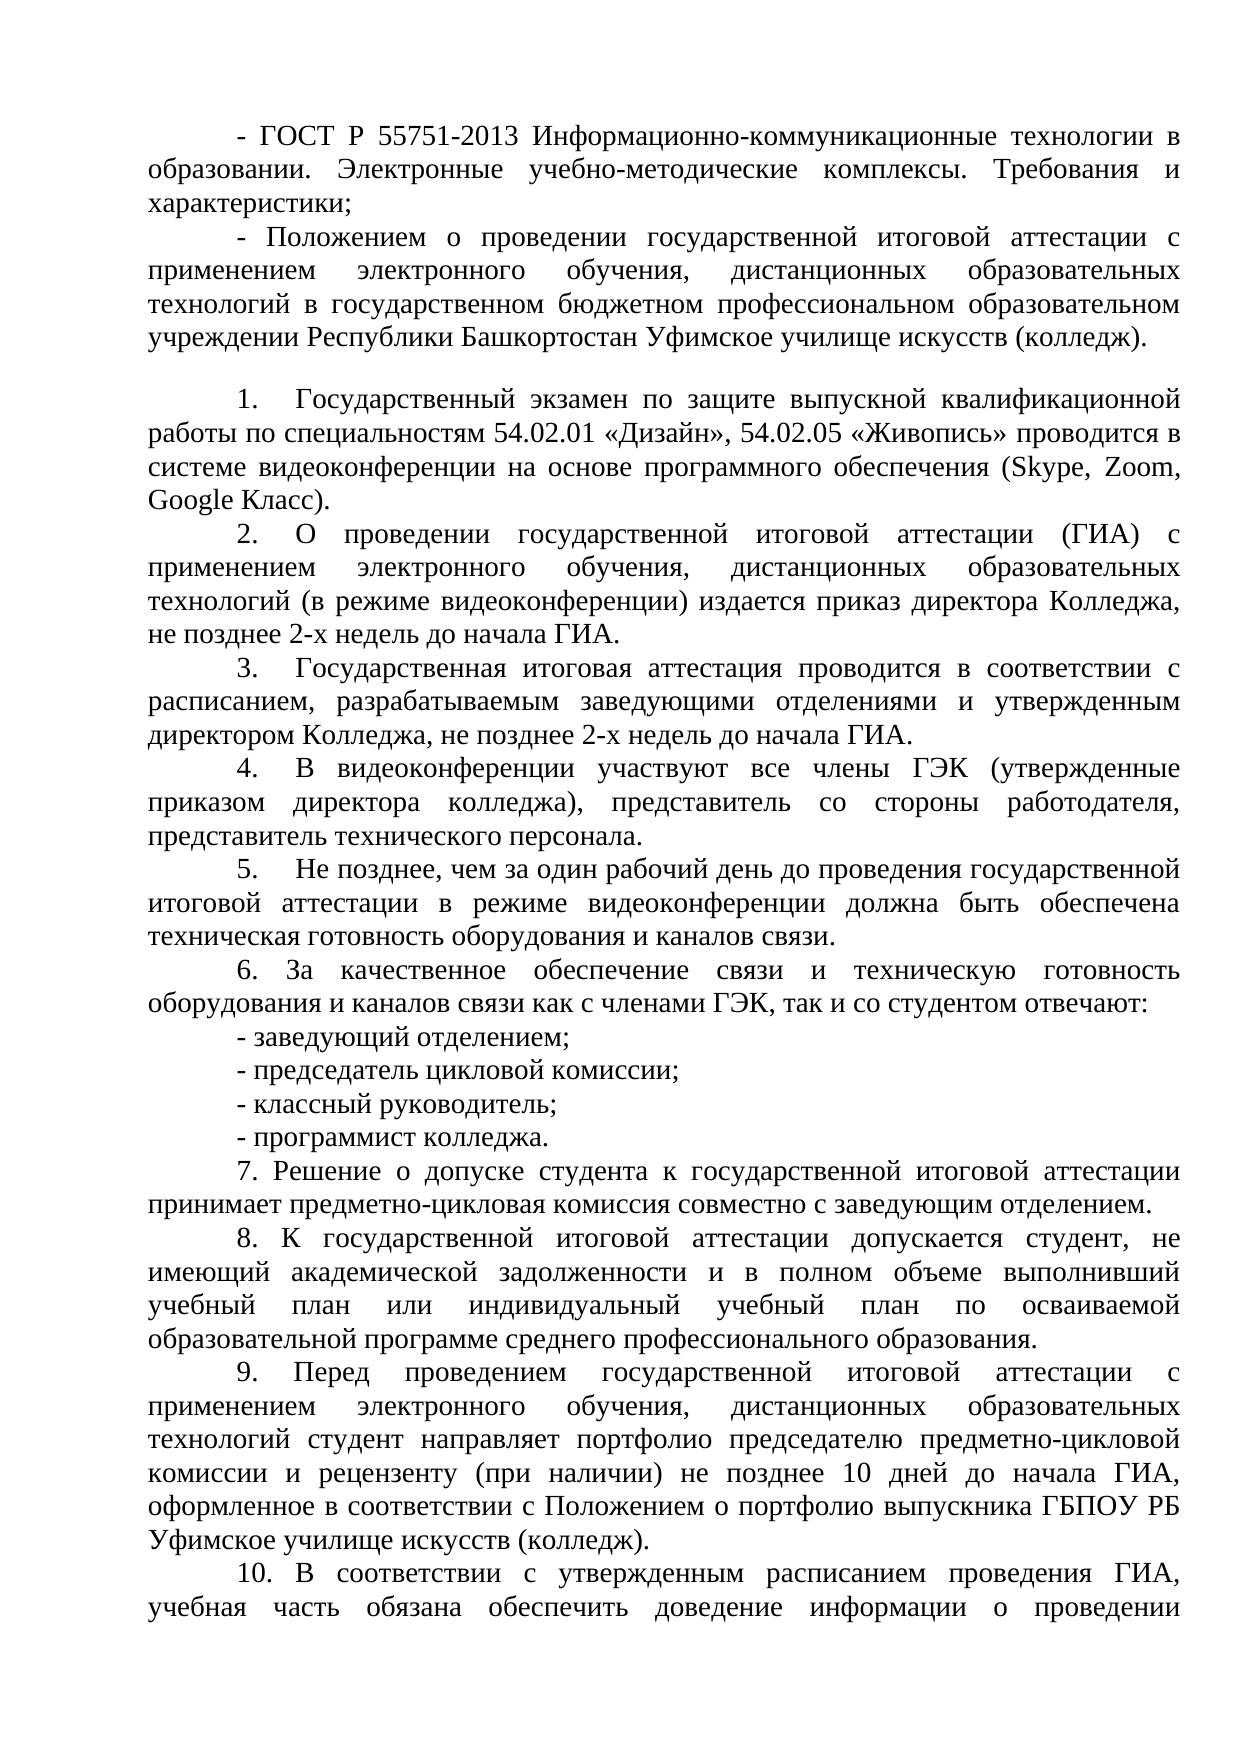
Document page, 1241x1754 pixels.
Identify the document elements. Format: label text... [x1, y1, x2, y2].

list Не позднее, чем за один рабочий день до проведения государственной итоговой аттестации в режиме видеоконференции должна быть обеспечена техническая готовность оборудования и каналов связи. [148, 851, 1181, 952]
list Государственная итоговая аттестация проводится в соответствии с расписанием, разрабатываемым заведующими отделениями и утвержденным директором Колледжа, не позднее 2-х недель до начала ГИА. [148, 650, 1181, 751]
text 6. За качественное обеспечение связи и техническую готовность оборудования и каналов связи как с членами ГЭК, так и со студентом отвечают: [148, 952, 1181, 1019]
list О проведении государственной итоговой аттестации (ГИА) с применением электронного обучения, дистанционных образовательных технологий (в режиме видеоконференции) издается приказ директора Колледжа, не позднее 2-х недель до начала ГИА. [148, 516, 1181, 650]
text - ГОСТ Р 55751-2013 Информационно-коммуникационные технологии в образовании. Электронные учебно-методические комплексы. Требования и характеристики; [148, 118, 1181, 219]
list - председатель цикловой комиссии; [148, 1052, 1181, 1086]
list Государственный экзамен по защите выпускной квалификационной работы по специальностям 54.02.01 «Дизайн», 54.02.05 «Живопись» проводится в системе видеоконференции на основе программного обеспечения (Skype, Zoom, Google Класс). [148, 382, 1181, 516]
text - программист колледжа. [148, 1119, 1181, 1153]
text 8. К государственной итоговой аттестации допускается студент, не имеющий академической задолженности и в полном объеме выполнивший учебный план или индивидуальный учебный план по осваиваемой образовательной программе среднего профессионального образования. [148, 1220, 1181, 1354]
list В видеоконференции участвуют все члены ГЭК (утвержденные приказом директора колледжа), представитель со стороны работодателя, представитель технического персонала. [148, 751, 1181, 851]
text 9. Перед проведением государственной итоговой аттестации с применением электронного обучения, дистанционных образовательных технологий студент направляет портфолио председателю предметно-цикловой комиссии и рецензенту (при наличии) не позднее 10 дней до начала ГИА, оформленное в соответствии с Положением о портфолио выпускника ГБПОУ РБ Уфимское училище искусств (колледж). [148, 1354, 1181, 1556]
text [148, 1556, 1181, 1623]
list - заведующий отделением; [148, 1019, 1181, 1052]
list - классный руководитель; [148, 1086, 1181, 1119]
text - Положением о проведении государственной итоговой аттестации с применением электронного обучения, дистанционных образовательных технологий в государственном бюджетном профессиональном образовательном учреждении Республики Башкортостан Уфимское училище искусств (колледж). [148, 219, 1181, 353]
text 7. Решение о допуске студента к государственной итоговой аттестации принимает предметно-цикловая комиссия совместно с заведующим отделением. [148, 1153, 1181, 1220]
